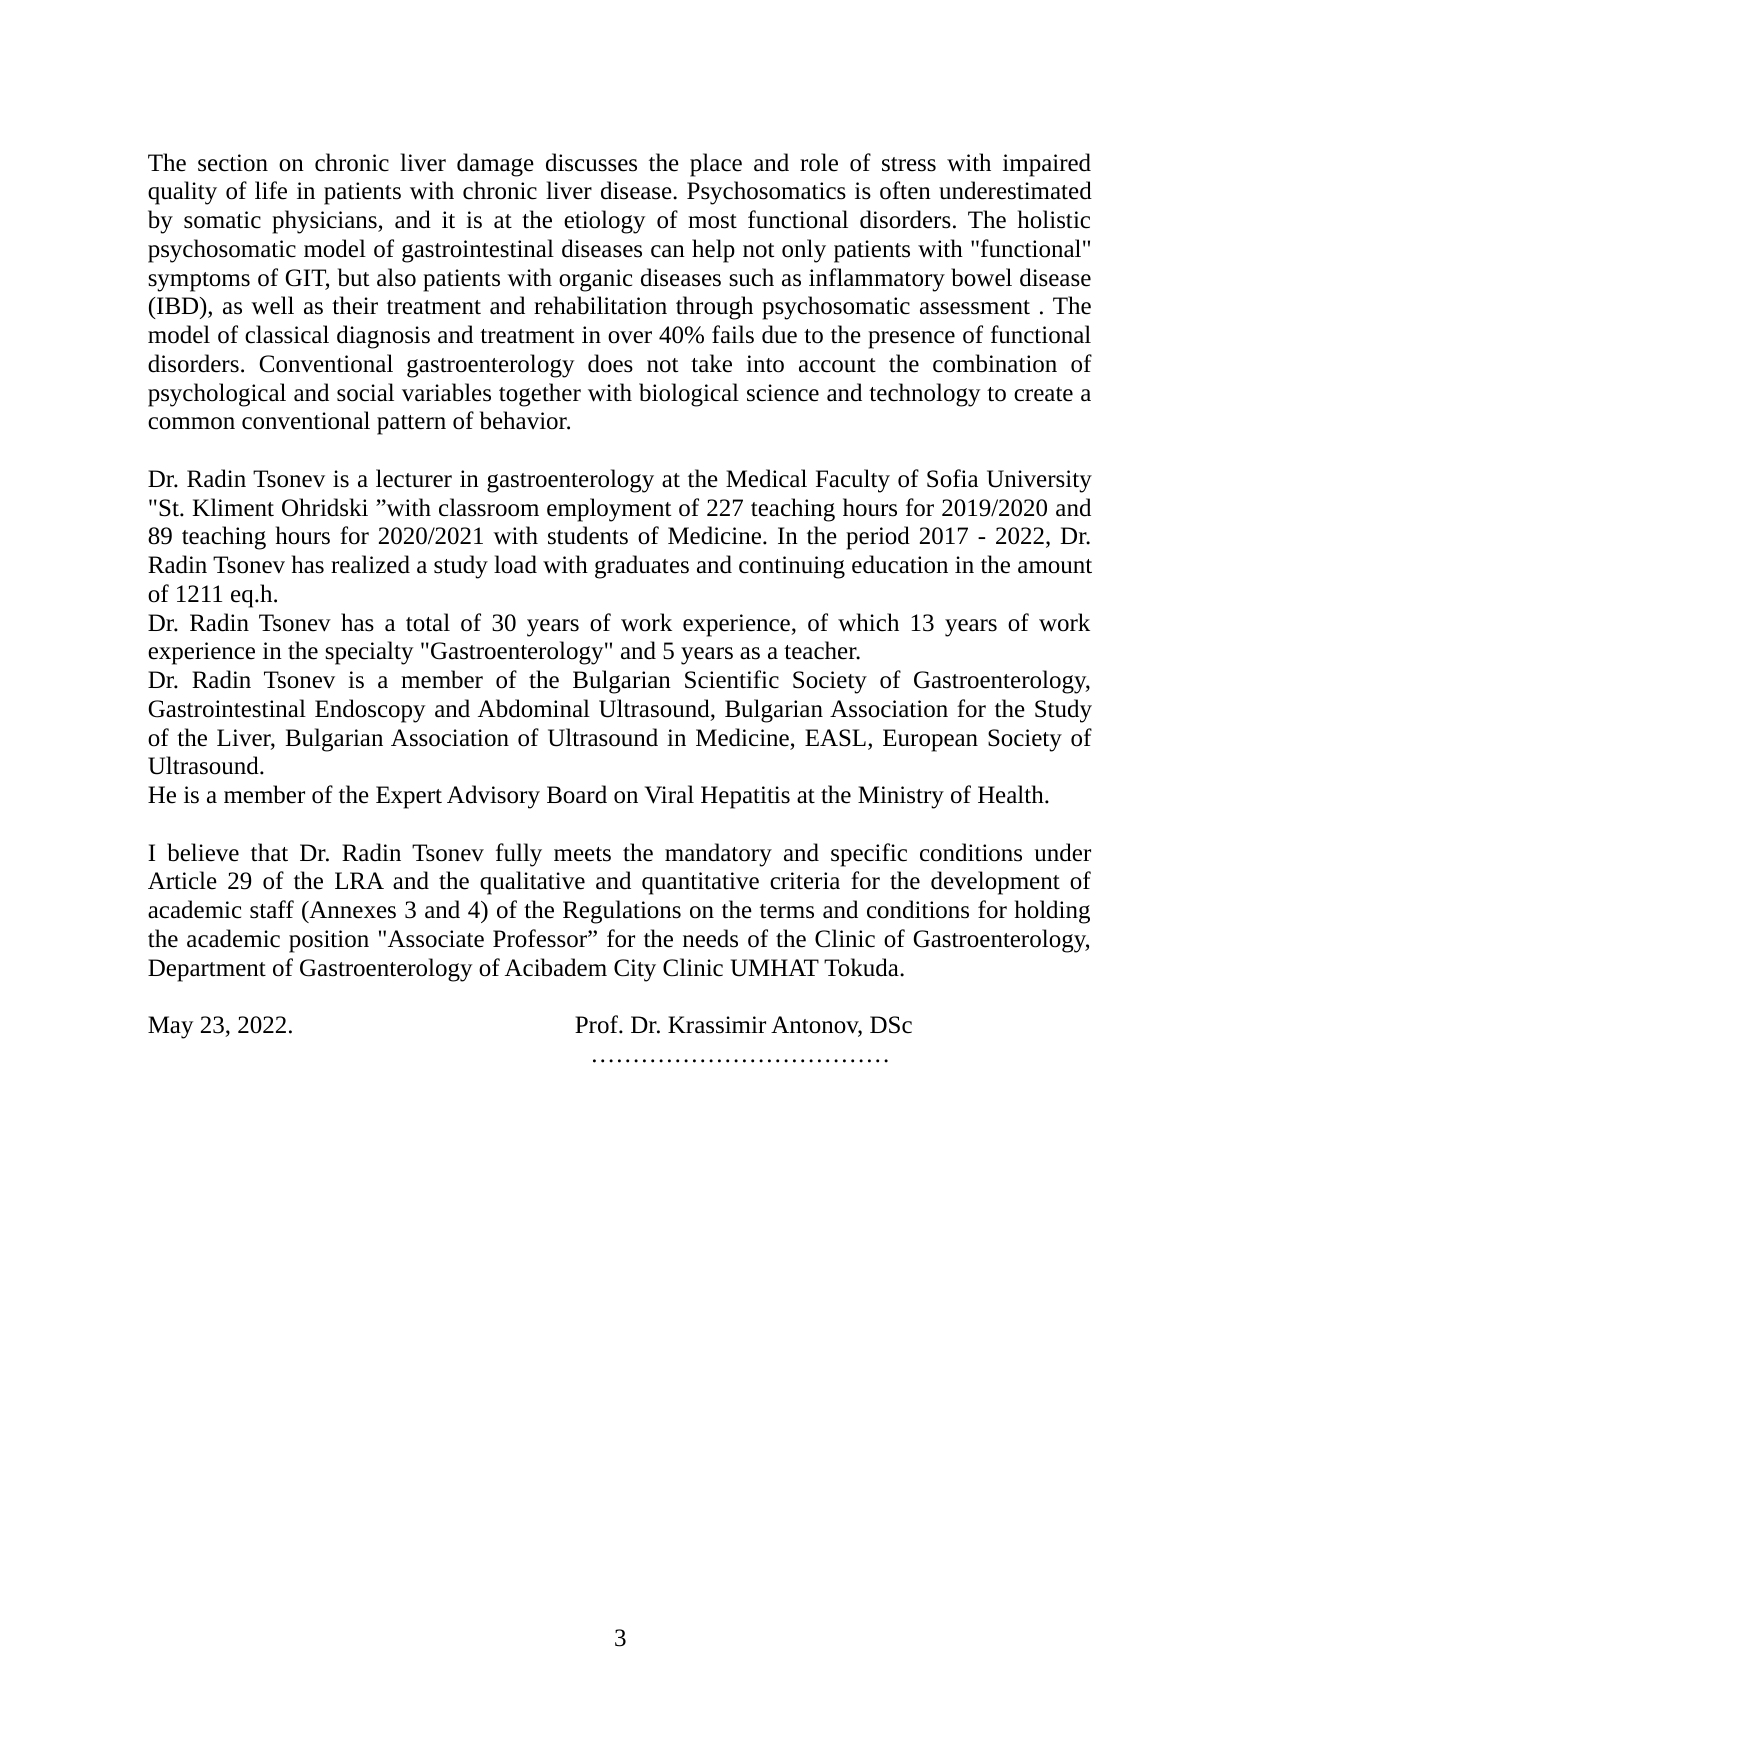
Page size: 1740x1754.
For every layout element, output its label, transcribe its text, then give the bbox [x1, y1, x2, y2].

text ……………………………… [590, 1039, 1093, 1068]
text Dr. Radin Tsonev has a total of 30 years of work experience, of which 13 years of work experience in the specialty "Gastroenterology" and 5 years as a teacher. [148, 608, 1093, 665]
text I believe that Dr. Radin Tsonev fully meets the mandatory and specific conditions under Article 29 of the LRA and the qualitative and quantitative criteria for the development of academic staff (Annexes 3 and 4) of the Regulations on the terms and conditions for holding the academic position "Associate Professor” for the needs of the Clinic of Gastroenterology, Department of Gastroenterology of Acibadem City Clinic UMHAT Tokuda. [148, 838, 1093, 981]
text Dr. Radin Tsonev is a member of the Bulgarian Scientific Society of Gastroenterology, Gastrointestinal Endoscopy and Abdominal Ultrasound, Bulgarian Association for the Study of the Liver, Bulgarian Association of Ultrasound in Medicine, EASL, European Society of Ultrasound. [148, 665, 1093, 780]
text He is a member of the Expert Advisory Board on Viral Hepatitis at the Ministry of Health. [148, 780, 1093, 809]
text Dr. Radin Tsonev is a lecturer in gastroenterology at the Medical Faculty of Sofia University "St. Kliment Ohridski ”with classroom employment of 227 teaching hours for 2019/2020 and 89 teaching hours for 2020/2021 with students of Medicine. In the period 2017 - 2022, Dr. Radin Tsonev has realized a study load with graduates and continuing education in the amount of 1211 eq.h. [148, 464, 1093, 608]
text May 23, 2022. Prof. Dr. Krassimir Antonov, DSc [148, 1010, 1093, 1039]
text The section on chronic liver damage discusses the place and role of stress with impaired quality of life in patients with chronic liver disease. Psychosomatics is often underestimated by somatic physicians, and it is at the etiology of most functional disorders. The holistic psychosomatic model of gastrointestinal diseases can help not only patients with "functional" symptoms of GIT, but also patients with organic diseases such as inflammatory bowel disease (IBD), as well as their treatment and rehabilitation through psychosomatic assessment . The model of classical diagnosis and treatment in over 40% fails due to the presence of functional disorders. Conventional gastroenterology does not take into account the combination of psychological and social variables together with biological science and technology to create a common conventional pattern of behavior. [148, 148, 1093, 435]
